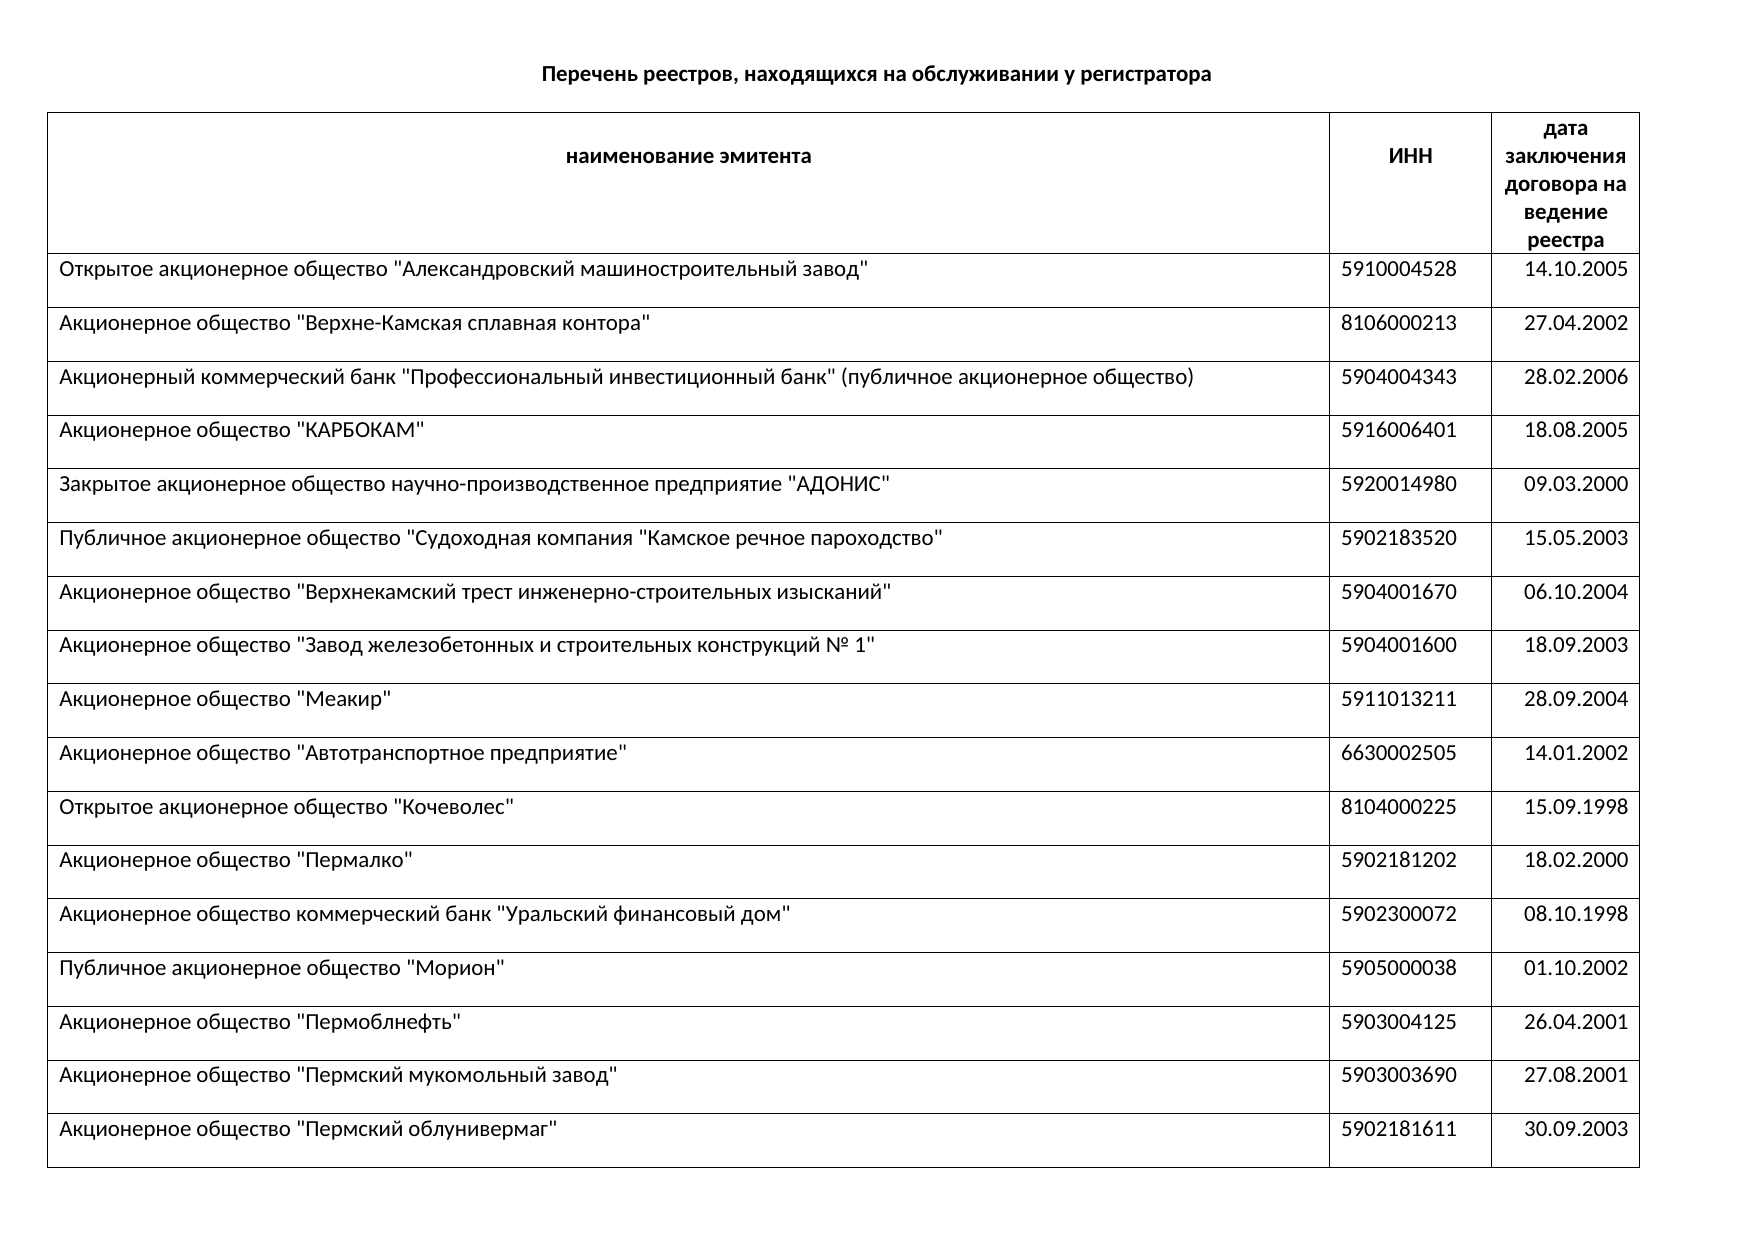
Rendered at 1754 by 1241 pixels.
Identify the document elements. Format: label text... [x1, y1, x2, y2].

table_cell Акционерное общество "Верхнекамский трест инженерно-строительных изысканий" [48, 577, 1329, 629]
table_cell 28.09.2004 [1492, 684, 1639, 737]
table_cell Публичное акционерное общество "Морион" [48, 953, 1329, 1006]
table_cell Акционерный коммерческий банк "Профессиональный инвестиционный банк" (публичное акционерное общество) [48, 362, 1329, 414]
table_header ИНН [1330, 113, 1491, 253]
table_header дата заключения договора на ведение реестра [1492, 113, 1639, 253]
table_cell 8104000225 [1330, 792, 1491, 844]
table_cell 5902300072 [1330, 899, 1491, 952]
table_cell Акционерное общество "Автотранспортное предприятие" [48, 738, 1329, 791]
table_cell Акционерное общество "Меакир" [48, 684, 1329, 737]
table_cell 15.05.2003 [1492, 523, 1639, 576]
table_cell 27.08.2001 [1492, 1061, 1639, 1113]
table_cell Акционерное общество "Пермский мукомольный завод" [48, 1061, 1329, 1113]
table_cell Закрытое акционерное общество научно-производственное предприятие "АДОНИС" [48, 469, 1329, 522]
table_cell 18.09.2003 [1492, 631, 1639, 683]
table_cell 18.08.2005 [1492, 416, 1639, 468]
table_cell 14.10.2005 [1492, 254, 1639, 307]
table_cell 28.02.2006 [1492, 362, 1639, 414]
table_cell 5904001670 [1330, 577, 1491, 629]
table_cell 5904001600 [1330, 631, 1491, 683]
table_cell 06.10.2004 [1492, 577, 1639, 629]
table_cell 09.03.2000 [1492, 469, 1639, 522]
table_cell Акционерное общество "Завод железобетонных и строительных конструкций № 1" [48, 631, 1329, 683]
table_cell 27.04.2002 [1492, 308, 1639, 361]
table_cell 5903003690 [1330, 1061, 1491, 1113]
table_cell Открытое акционерное общество "Александровский машиностроительный завод" [48, 254, 1329, 307]
table_cell Акционерное общество "Пермоблнефть" [48, 1007, 1329, 1059]
table_cell 5920014980 [1330, 469, 1491, 522]
table_cell 15.09.1998 [1492, 792, 1639, 844]
table_cell Открытое акционерное общество "Кочеволес" [48, 792, 1329, 844]
table_cell 5904004343 [1330, 362, 1491, 414]
table_cell 01.10.2002 [1492, 953, 1639, 1006]
table_cell Акционерное общество коммерческий банк "Уральский финансовый дом" [48, 899, 1329, 952]
table_cell Публичное акционерное общество "Судоходная компания "Камское речное пароходство" [48, 523, 1329, 576]
table_cell 6630002505 [1330, 738, 1491, 791]
table_cell 30.09.2003 [1492, 1114, 1639, 1167]
table_cell 5902181611 [1330, 1114, 1491, 1167]
table_cell Акционерное общество "Пермский облунивермаг" [48, 1114, 1329, 1167]
table_cell 18.02.2000 [1492, 846, 1639, 898]
table_cell 5916006401 [1330, 416, 1491, 468]
table_cell Акционерное общество "КАРБОКАМ" [48, 416, 1329, 468]
table_cell Акционерное общество "Верхне-Камская сплавная контора" [48, 308, 1329, 361]
table_cell 5902181202 [1330, 846, 1491, 898]
table_header наименование эмитента [48, 113, 1329, 253]
table_cell 08.10.1998 [1492, 899, 1639, 952]
table_cell 5903004125 [1330, 1007, 1491, 1059]
table_cell Акционерное общество "Пермалко" [48, 846, 1329, 898]
text Перечень реестров, находящихся на обслуживании у регистратора [59, 59, 1695, 87]
table_cell 5911013211 [1330, 684, 1491, 737]
table_cell 5905000038 [1330, 953, 1491, 1006]
table_cell 26.04.2001 [1492, 1007, 1639, 1059]
table_cell 8106000213 [1330, 308, 1491, 361]
table_cell 14.01.2002 [1492, 738, 1639, 791]
table_cell 5910004528 [1330, 254, 1491, 307]
table_cell 5902183520 [1330, 523, 1491, 576]
